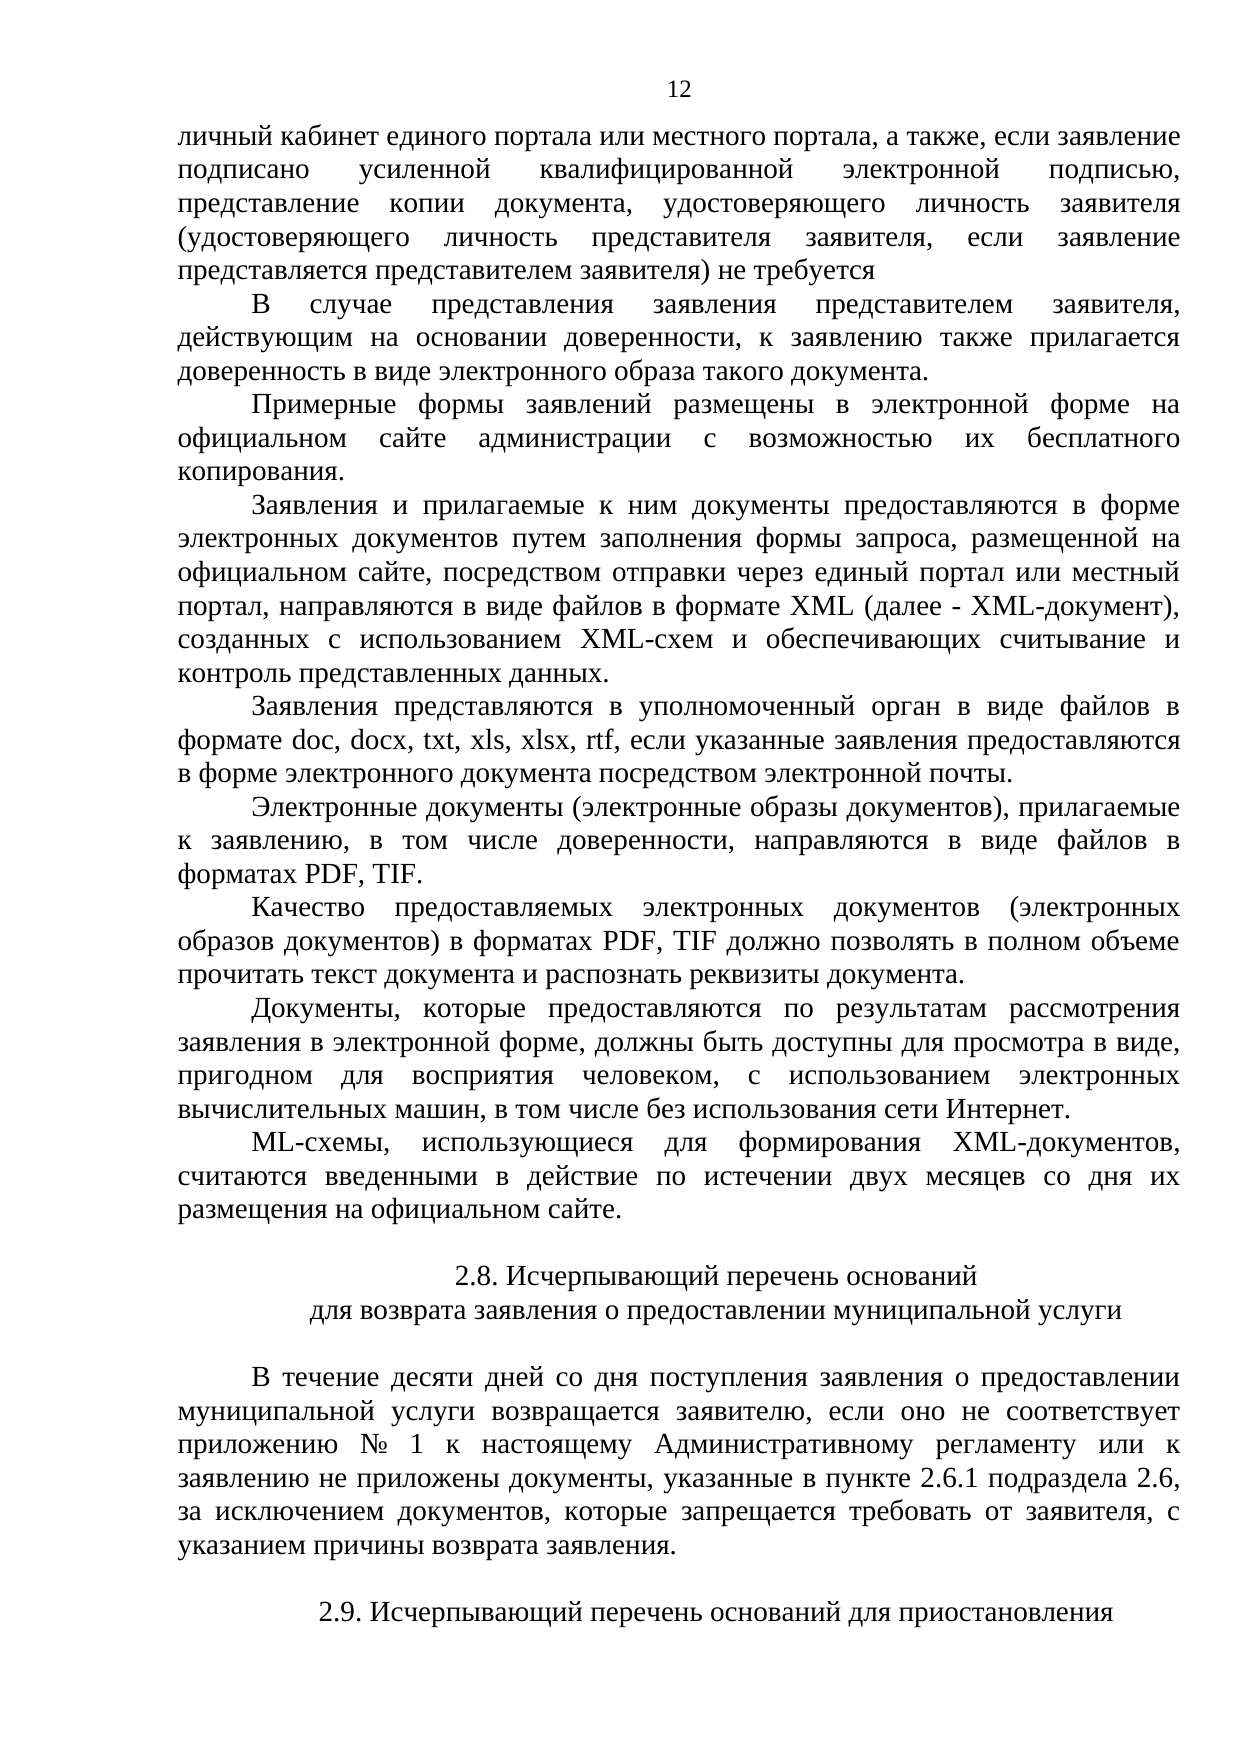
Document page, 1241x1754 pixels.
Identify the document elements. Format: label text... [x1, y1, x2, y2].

text В течение десяти дней со дня поступления заявления о предоставлении муниципальной услуги возвращается заявителю, если оно не соответствует приложению № 1 к настоящему Административному регламенту или к заявлению не приложены документы, указанные в пункте 2.6.1 подраздела 2.6, за исключением документов, которые запрещается требовать от заявителя, с указанием причины возврата заявления. [177, 1359, 1181, 1560]
text Заявления и прилагаемые к ним документы предоставляются в форме электронных документов путем заполнения формы запроса, размещенной на официальном сайте, посредством отправки через единый портал или местный портал, направляются в виде файлов в формате XML (далее - XML-документ), созданных с использованием XML-схем и обеспечивающих считывание и контроль представленных данных. [177, 487, 1181, 688]
text для возврата заявления о предоставлении муниципальной услуги [177, 1292, 1181, 1326]
text В случае представления заявления представителем заявителя, действующим на основании доверенности, к заявлению также прилагается доверенность в виде электронного образа такого документа. [177, 286, 1181, 386]
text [177, 118, 1181, 286]
text Примерные формы заявлений размещены в электронной форме на официальном сайте администрации с возможностью их бесплатного копирования. [177, 386, 1181, 487]
text Электронные документы (электронные образы документов), прилагаемые к заявлению, в том числе доверенности, направляются в виде файлов в форматах PDF, TIF. [177, 789, 1181, 889]
text Заявления представляются в уполномоченный орган в виде файлов в формате doc, docx, txt, xls, xlsx, rtf, если указанные заявления предоставляются в форме электронного документа посредством электронной почты. [177, 688, 1181, 789]
text 2.9. Исчерпывающий перечень оснований для приостановления [177, 1594, 1181, 1627]
text Документы, которые предоставляются по результатам рассмотрения заявления в электронной форме, должны быть доступны для просмотра в виде, пригодном для восприятия человеком, с использованием электронных вычислительных машин, в том числе без использования сети Интернет. [177, 990, 1181, 1124]
text 2.8. Исчерпывающий перечень оснований [177, 1258, 1181, 1292]
text Качество предоставляемых электронных документов (электронных образов документов) в форматах PDF, TIF должно позволять в полном объеме прочитать текст документа и распознать реквизиты документа. [177, 889, 1181, 990]
text ML-схемы, использующиеся для формирования XML-документов, считаются введенными в действие по истечении двух месяцев со дня их размещения на официальном сайте. [177, 1124, 1181, 1225]
